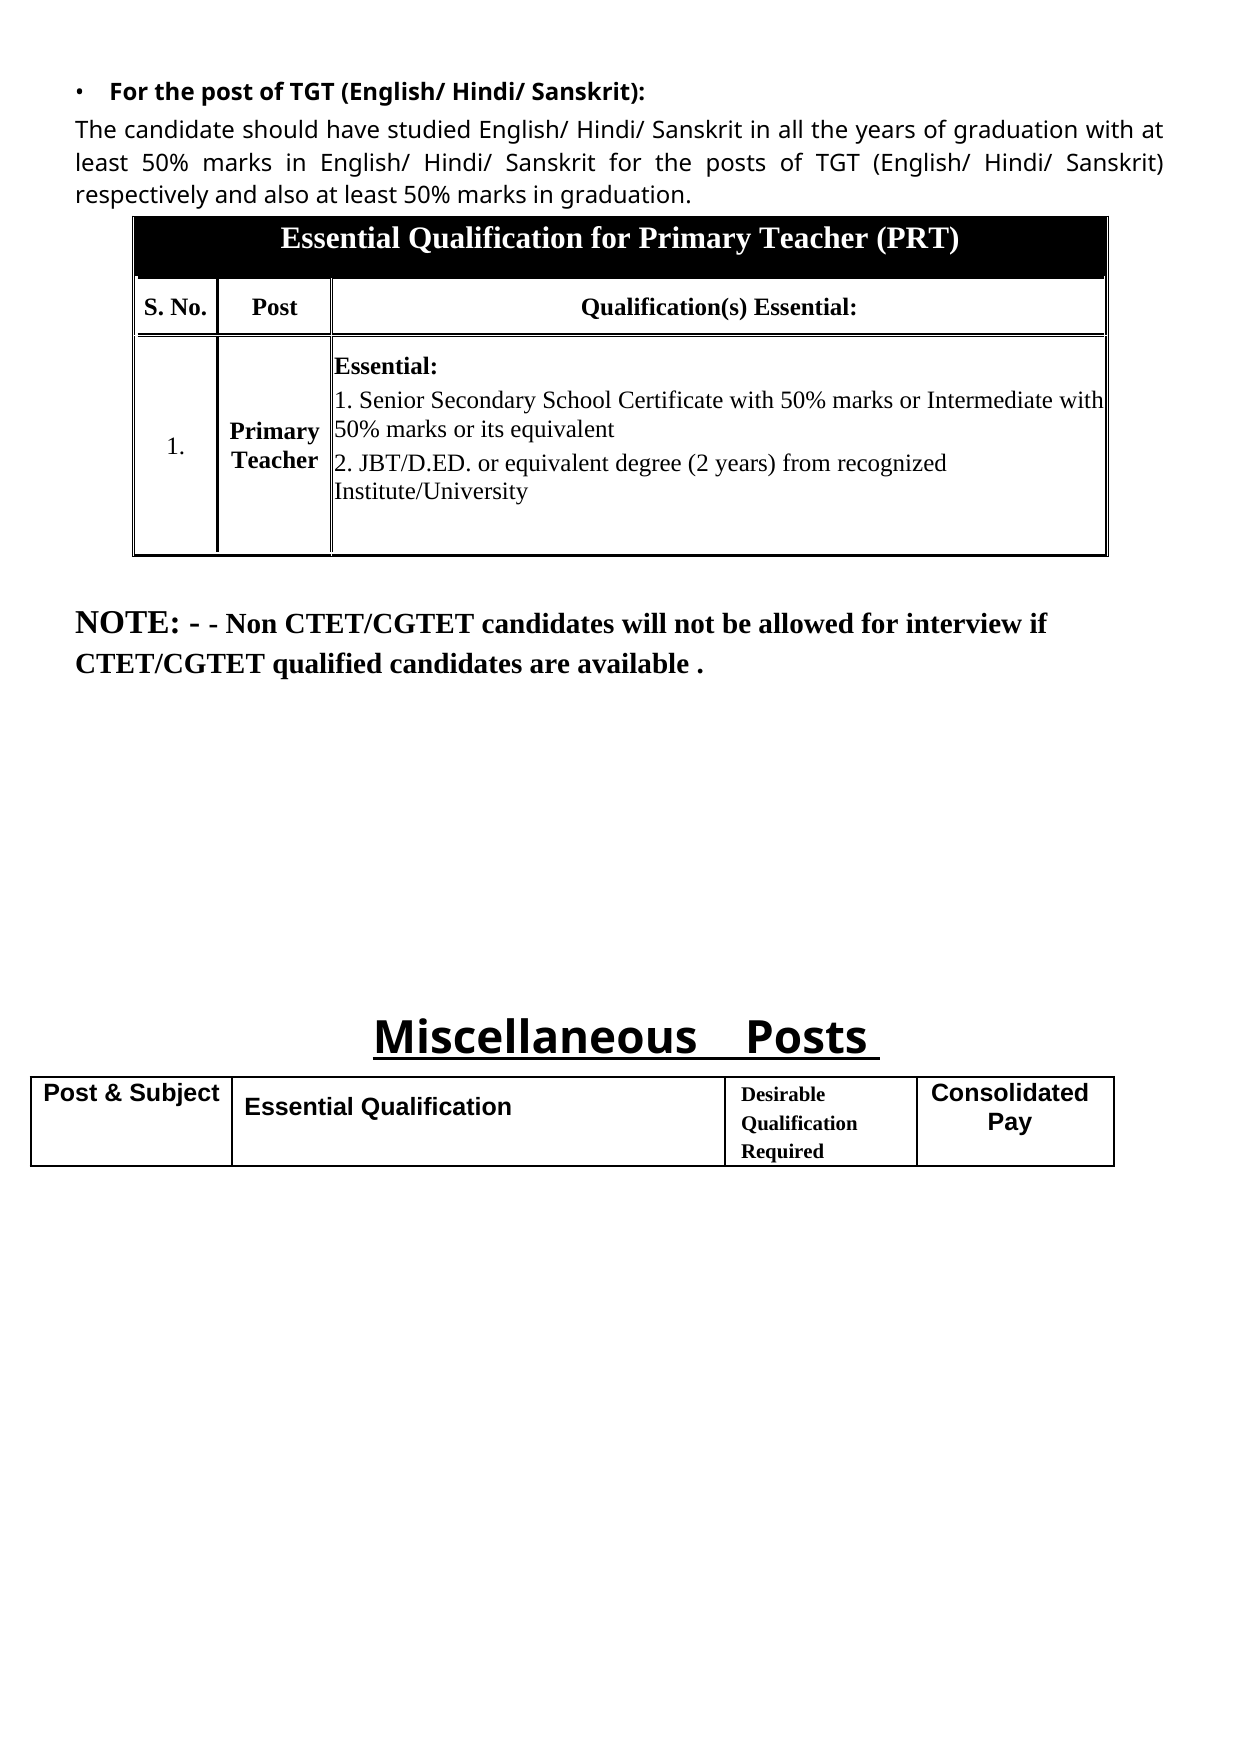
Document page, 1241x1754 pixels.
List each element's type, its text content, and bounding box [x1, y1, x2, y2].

table_header Desirable Qualification Required [726, 1078, 916, 1164]
table_header Post & Subject [32, 1078, 231, 1164]
text NOTE: - - Non CTET/CGTET candidates will not be allowed for interview if CTET/CGTET qualified candidates are available . [75, 603, 1165, 680]
table_header Essential Qualification [233, 1078, 724, 1164]
table_cell S. No. [135, 276, 216, 333]
table_cell Essential: 1. Senior Secondary School Certificate with 50% marks or Intermediate with 50% marks or its equivalent 2. JBT/D.ED. or equivalent degree (2 years) from recognized Institute/University [332, 333, 1106, 554]
table_header Consolidated Pay [918, 1078, 1113, 1164]
table_cell Post [219, 279, 330, 333]
text The candidate should have studied English/ Hindi/ Sanskrit in all the years of graduation with at least 50% marks in English/ Hindi/ Sanskrit for the posts of TGT (English/ Hindi/ Sanskrit) respectively and also at least 50% marks in graduation. [75, 113, 1165, 211]
text Miscellaneous Posts [75, 1004, 1165, 1066]
table_cell 1. [135, 333, 217, 554]
table_cell Primary Teacher [217, 337, 332, 554]
table_cell Qualification(s) Essential: [333, 276, 1105, 333]
text • For the post of TGT (English/ Hindi/ Sanskrit): [75, 75, 1165, 108]
table_header Essential Qualification for Primary Teacher (PRT) [135, 219, 1105, 276]
